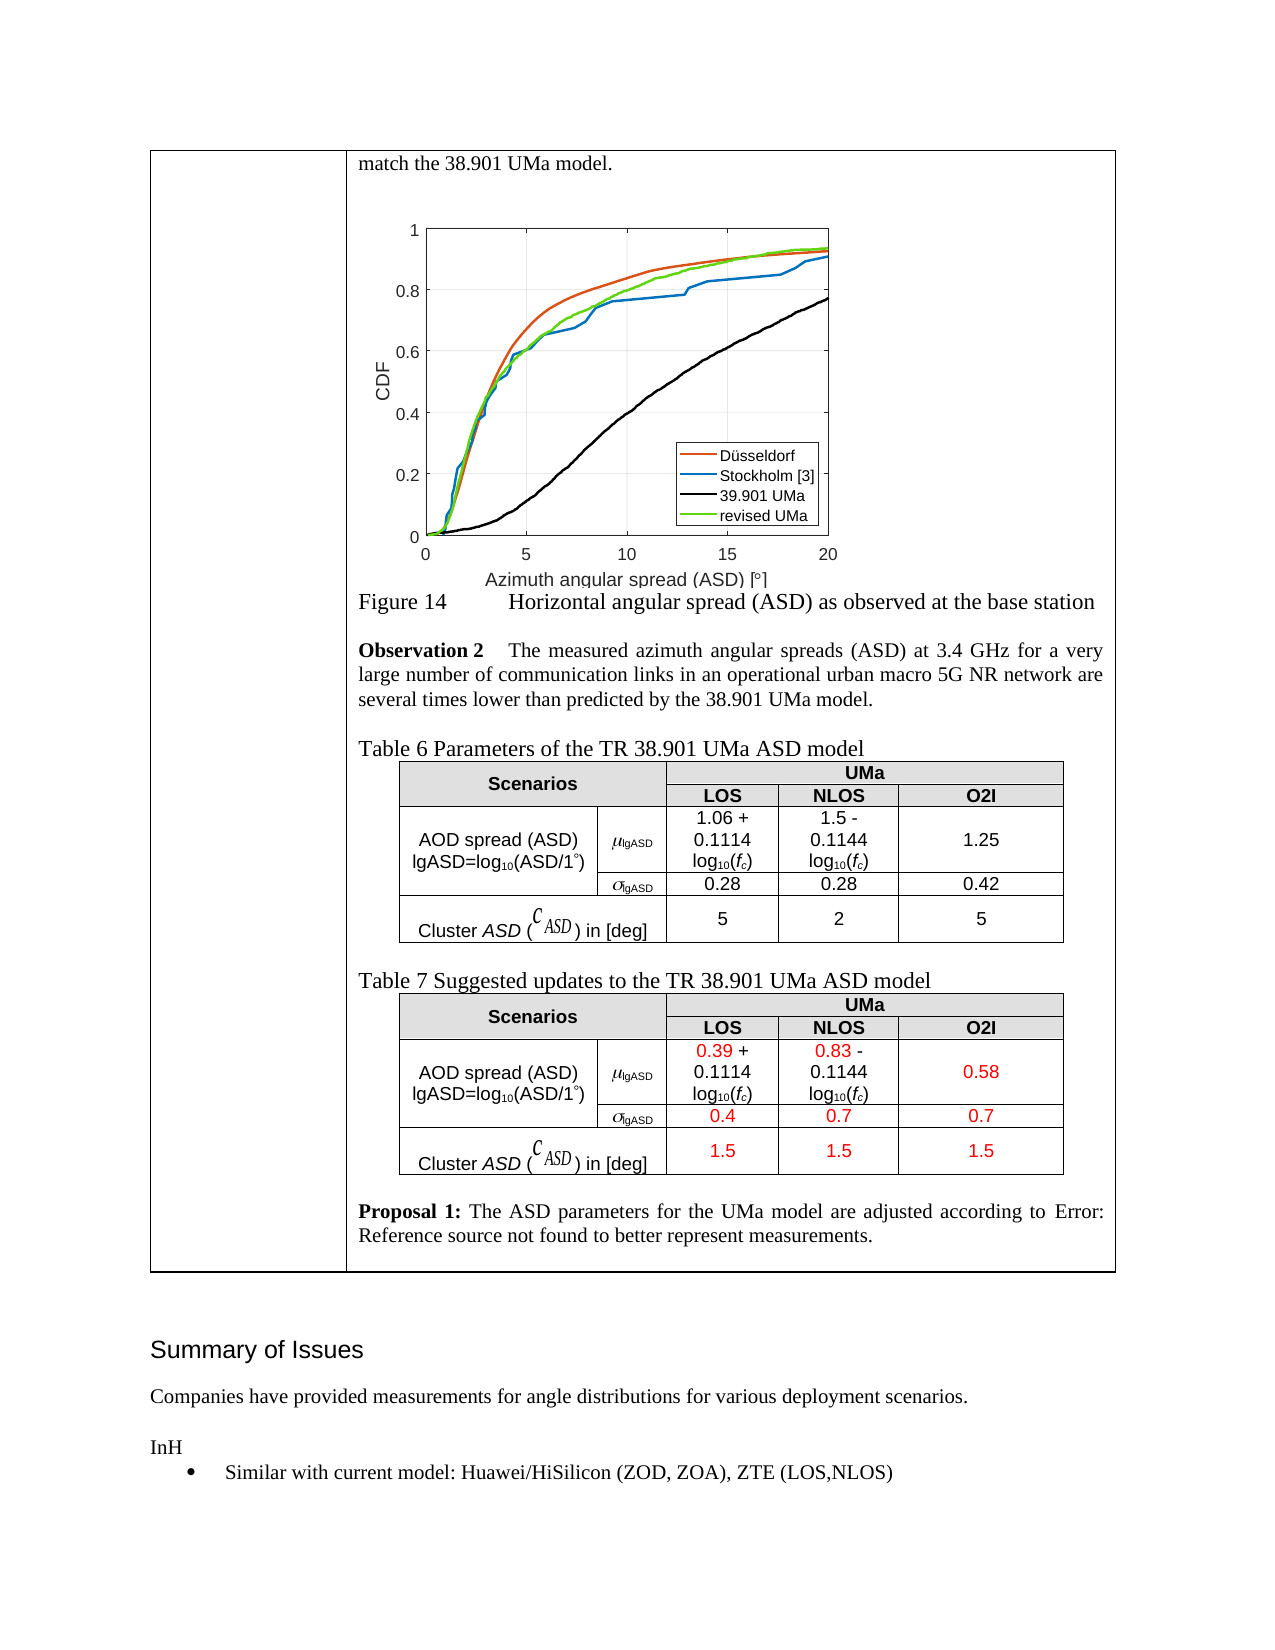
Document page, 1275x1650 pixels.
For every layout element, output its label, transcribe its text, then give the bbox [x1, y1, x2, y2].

text InH [150, 1434, 1125, 1459]
text Companies have provided measurements for angle distributions for various deployment scenarios. [150, 1384, 1125, 1408]
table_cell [151, 151, 346, 1271]
list Similar with current model: Huawei/HiSilicon (ZOD, ZOA), ZTE (LOS,NLOS) [187, 1460, 1125, 1484]
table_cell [347, 151, 1115, 1271]
subtitle Summary of Issues [150, 1335, 1125, 1364]
